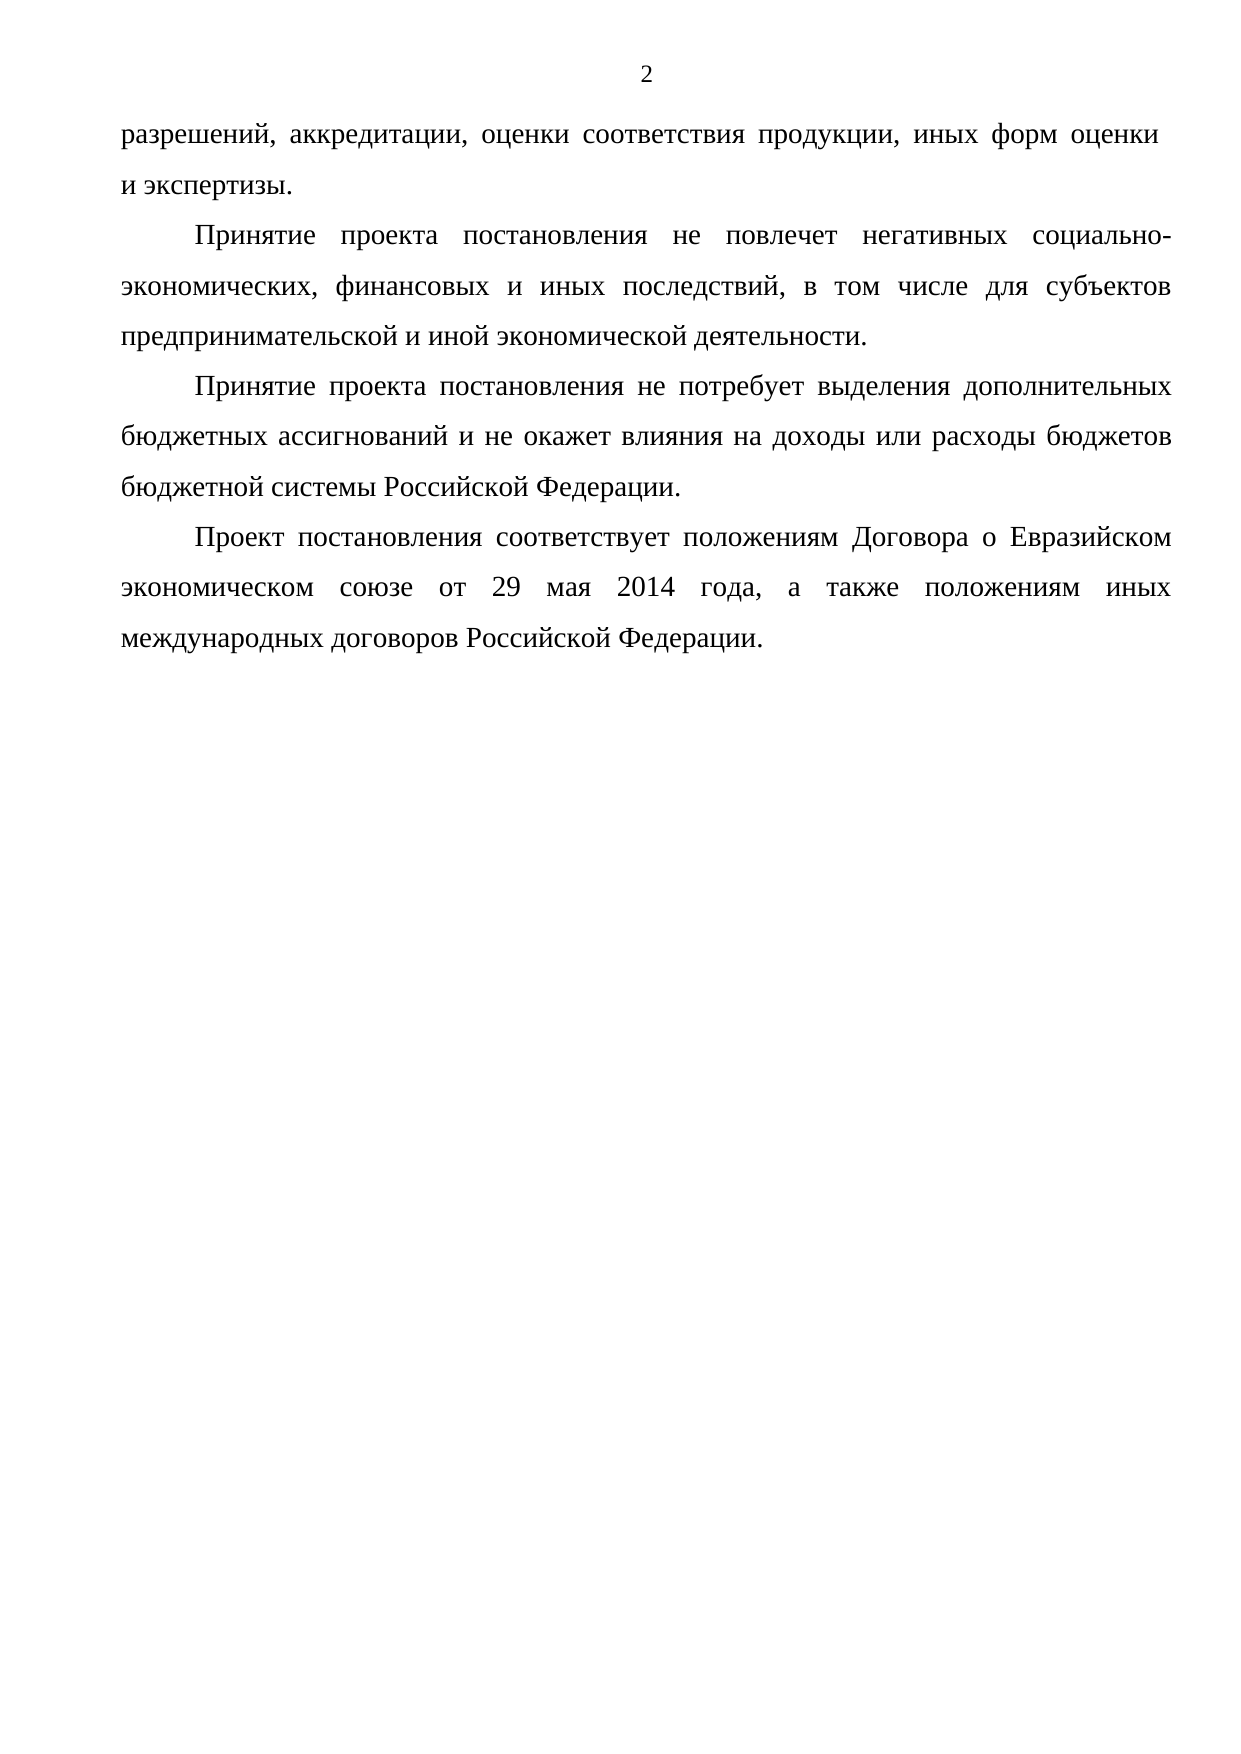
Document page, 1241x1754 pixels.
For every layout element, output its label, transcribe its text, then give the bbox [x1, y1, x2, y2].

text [121, 117, 1173, 201]
text Принятие проекта постановления не повлечет негативных социально-экономических, финансовых и иных последствий, в том числе для субъектов предпринимательской и иной экономической деятельности. [121, 217, 1173, 351]
text Проект постановления соответствует положениям Договора о Евразийском экономическом союзе от 29 мая 2014 года, а также положениям иных международных договоров Российской Федерации. [121, 519, 1173, 653]
text Принятие проекта постановления не потребует выделения дополнительных бюджетных ассигнований и не окажет влияния на доходы или расходы бюджетов бюджетной системы Российской Федерации. [121, 368, 1173, 502]
